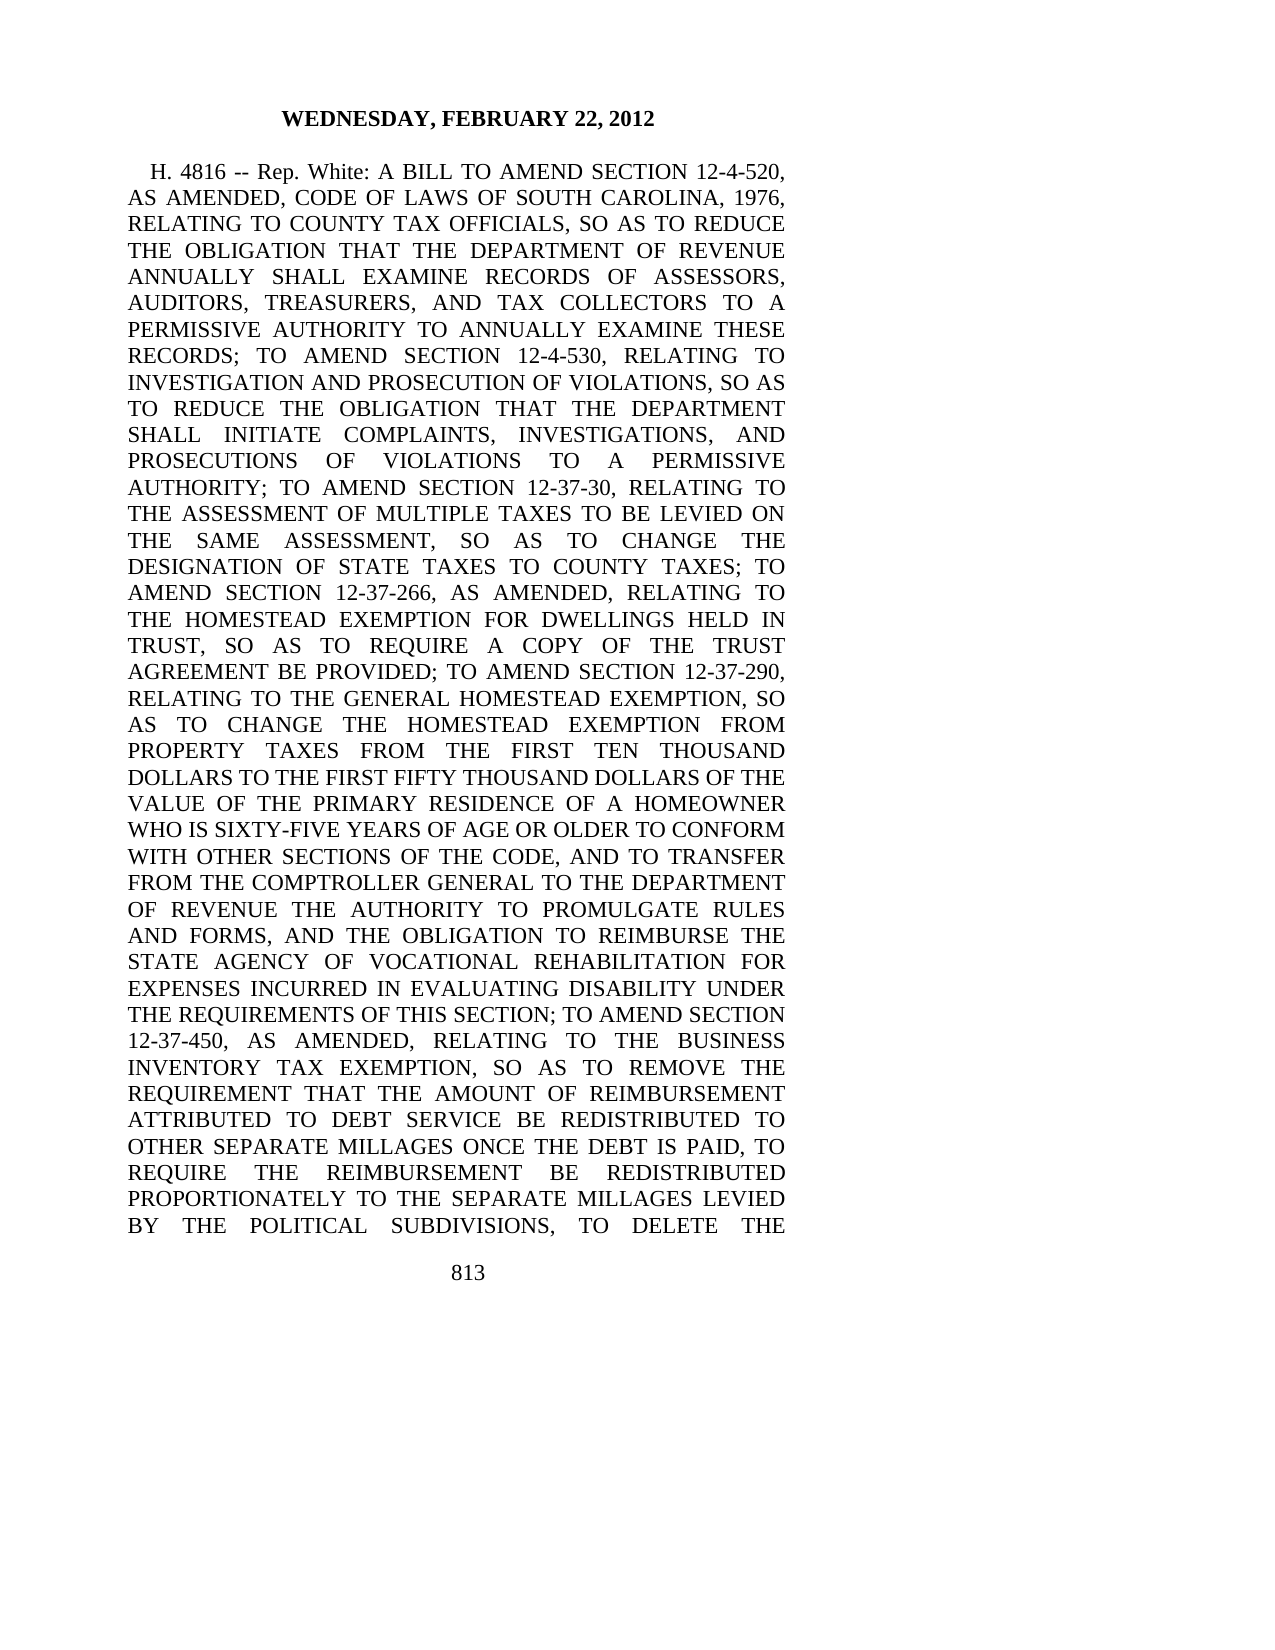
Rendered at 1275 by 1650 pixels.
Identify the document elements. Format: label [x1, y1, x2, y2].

text [127, 158, 786, 1238]
